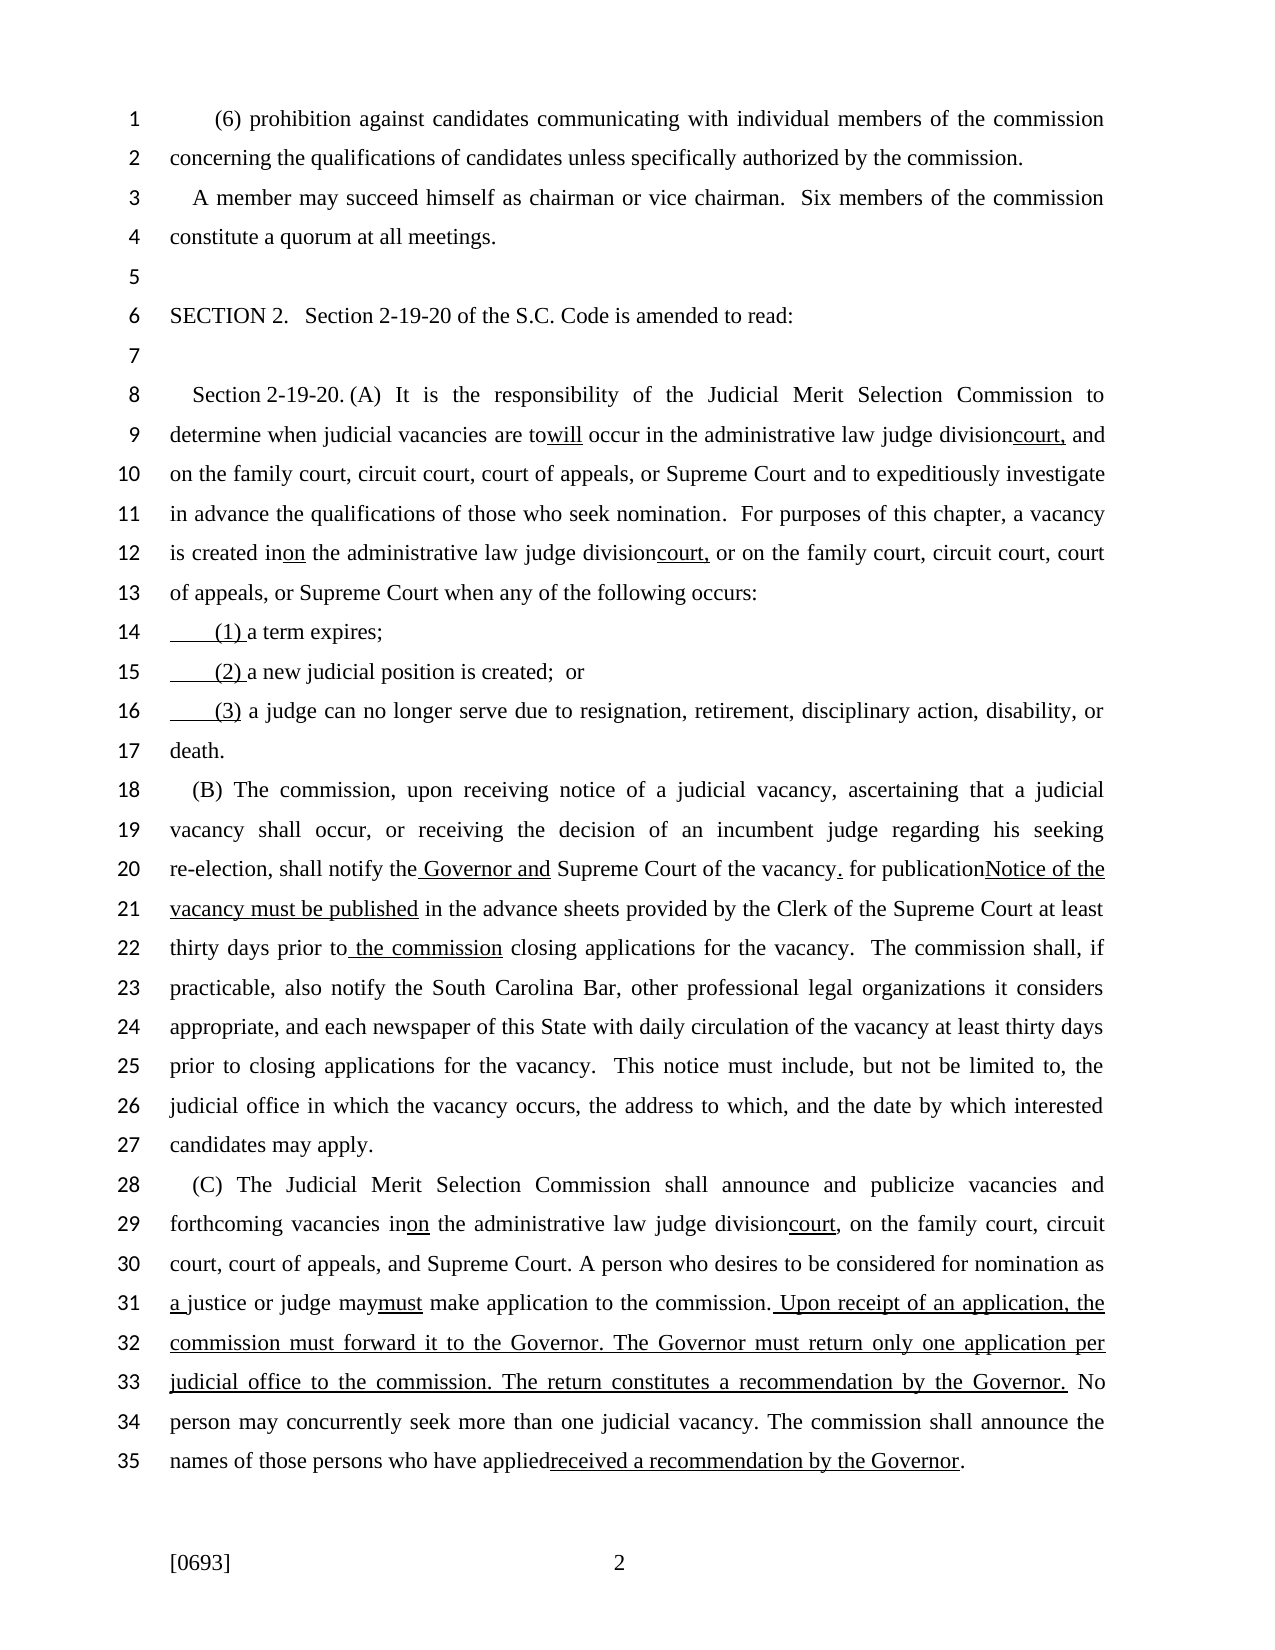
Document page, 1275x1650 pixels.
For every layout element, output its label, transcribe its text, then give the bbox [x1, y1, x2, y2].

text (2) a new judicial position is created; or [169, 658, 1106, 684]
text (1) a term expires; [169, 618, 1106, 644]
text (3) a judge can no longer serve due to resignation, retirement, disciplinary action, disability, or death. [169, 697, 1106, 763]
text SECTION 2. Section 2‑19‑20 of the S.C. Code is amended to read: [169, 302, 1106, 329]
text (6) prohibition against candidates communicating with individual members of the commission concerning the qualifications of candidates unless specifically authorized by the commission. [169, 105, 1106, 171]
text (B) The commission, upon receiving notice of a judicial vacancy, ascertaining that a judicial vacancy shall occur, or receiving the decision of an incumbent judge regarding his seeking re‑election, shall notify the Governor and Supreme Court of the vacancy. for publicationNotice of the vacancy must be published in the advance sheets provided by the Clerk of the Supreme Court at least thirty days prior to the commission closing applications for the vacancy. The commission shall, if practicable, also notify the South Carolina Bar, other professional legal organizations it considers appropriate, and each newspaper of this State with daily circulation of the vacancy at least thirty days prior to closing applications for the vacancy. This notice must include, but not be limited to, the judicial office in which the vacancy occurs, the address to which, and the date by which interested candidates may apply. [169, 776, 1106, 1158]
text (C) The Judicial Merit Selection Commission shall announce and publicize vacancies and forthcoming vacancies inon the administrative law judge divisioncourt, on the family court, circuit court, court of appeals, and Supreme Court. A person who desires to be considered for nomination as a justice or judge maymust make application to the commission. Upon receipt of an application, the commission must forward it to the Governor. The Governor must return only one application per judicial office to the commission. The return constitutes a recommendation by the Governor. No person may concurrently seek more than one judicial vacancy. The commission shall announce the names of those persons who have appliedreceived a recommendation by the Governor. [169, 1171, 1106, 1352]
text (C) The Judicial Merit Selection Commission shall announce and publicize vacancies and forthcoming vacancies inon the administrative law judge divisioncourt, on the family court, circuit court, court of appeals, and Supreme Court. A person who desires to be considered for nomination as a justice or judge maymust make application to the commission. Upon receipt of an application, the commission must forward it to the Governor. The Governor must return only one application per judicial office to the commission. The return constitutes a recommendation by the Governor. No person may concurrently seek more than one judicial vacancy. The commission shall announce the names of those persons who have appliedreceived a recommendation by the Governor. [169, 1353, 1106, 1474]
text Section 2‑19‑20. (A) It is the responsibility of the Judicial Merit Selection Commission to determine when judicial vacancies are towill occur in the administrative law judge divisioncourt, and on the family court, circuit court, court of appeals, or Supreme Court and to expeditiously investigate in advance the qualifications of those who seek nomination. For purposes of this chapter, a vacancy is created inon the administrative law judge divisioncourt, or on the family court, circuit court, court of appeals, or Supreme Court when any of the following occurs: [169, 381, 1106, 605]
text A member may succeed himself as chairman or vice chairman. Six members of the commission constitute a quorum at all meetings. [169, 184, 1106, 250]
